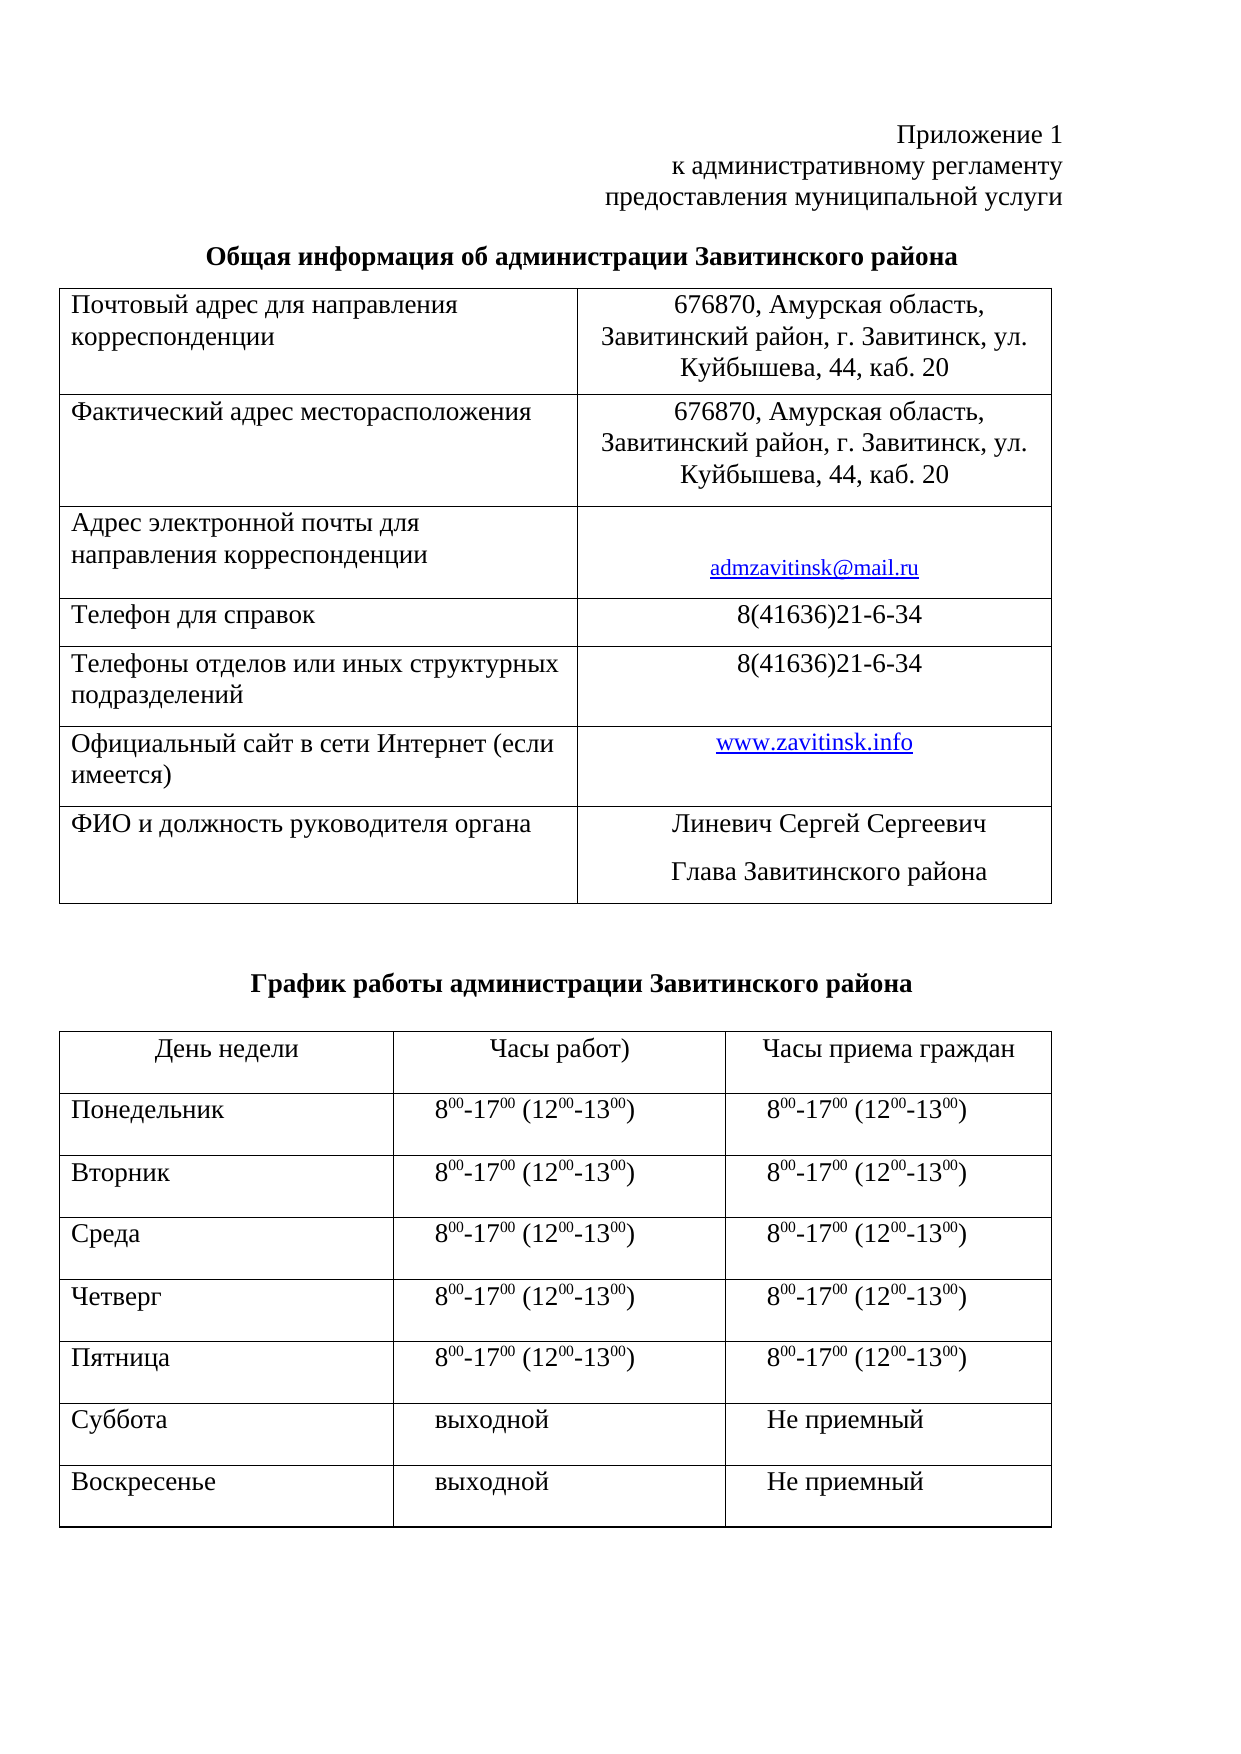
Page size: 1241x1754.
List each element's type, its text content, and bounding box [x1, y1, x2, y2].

table_cell Не приемный [726, 1404, 1051, 1464]
table_cell Пятница [60, 1342, 393, 1402]
table_cell выходной [394, 1404, 725, 1464]
table_cell www.zavitinsk.info [578, 727, 1051, 806]
table_cell Телефон для справок [60, 599, 577, 646]
table_header Почтовый адрес для направления корреспонденции [60, 289, 577, 394]
table_cell Не приемный [726, 1466, 1051, 1526]
text График работы администрации Завитинского района [71, 967, 1063, 998]
table_cell 800-1700 (1200-1300) [394, 1156, 725, 1217]
table_cell Понедельник [60, 1094, 393, 1154]
table_cell 800-1700 (1200-1300) [394, 1342, 725, 1402]
table_cell 800-1700 (1200-1300) [394, 1218, 725, 1278]
table_cell Воскресенье [60, 1466, 393, 1526]
table_header Часы работ) [394, 1032, 725, 1093]
table_cell Суббота [60, 1404, 393, 1464]
table_cell Среда [60, 1218, 393, 1278]
table_cell выходной [394, 1466, 725, 1526]
table_cell Линевич Сергей Сергеевич Глава Завитинского района [578, 807, 1051, 903]
table_cell 800-1700 (1200-1300) [726, 1218, 1051, 1278]
text Приложение 1 [71, 118, 1063, 149]
table_cell 800-1700 (1200-1300) [726, 1280, 1051, 1341]
table_cell admzavitinsk@mail.ru [578, 507, 1051, 597]
table_cell Телефоны отделов или иных структурных подразделений [60, 647, 577, 726]
table_cell 800-1700 (1200-1300) [726, 1094, 1051, 1154]
table_cell 800-1700 (1200-1300) [726, 1156, 1051, 1217]
table_header День недели [60, 1032, 393, 1093]
table_cell 800-1700 (1200-1300) [394, 1094, 725, 1154]
text Общая информация об администрации Завитинского района [71, 239, 1063, 271]
table_cell Адрес электронной почты для направления корреспонденции [60, 507, 577, 597]
table_cell 8(41636)21-6-34 [578, 647, 1051, 726]
table_cell Вторник [60, 1156, 393, 1217]
table_header Часы приема граждан [726, 1032, 1051, 1093]
text предоставления муниципальной услуги [71, 180, 1063, 212]
text к административному регламенту [71, 149, 1063, 180]
table_header 676870, Амурская область, Завитинский район, г. Завитинск, ул. Куйбышева, 44, каб. 20 [578, 289, 1051, 394]
table_cell ФИО и должность руководителя органа [60, 807, 577, 903]
table_cell 800-1700 (1200-1300) [394, 1280, 725, 1341]
table_cell 676870, Амурская область, Завитинский район, г. Завитинск, ул. Куйбышева, 44, каб. 20 [578, 395, 1051, 506]
table_cell Официальный сайт в сети Интернет (если имеется) [60, 727, 577, 806]
table_cell 8(41636)21-6-34 [578, 599, 1051, 646]
table_cell 800-1700 (1200-1300) [726, 1342, 1051, 1402]
table_cell Фактический адрес месторасположения [60, 395, 577, 506]
table_cell Четверг [60, 1280, 393, 1341]
